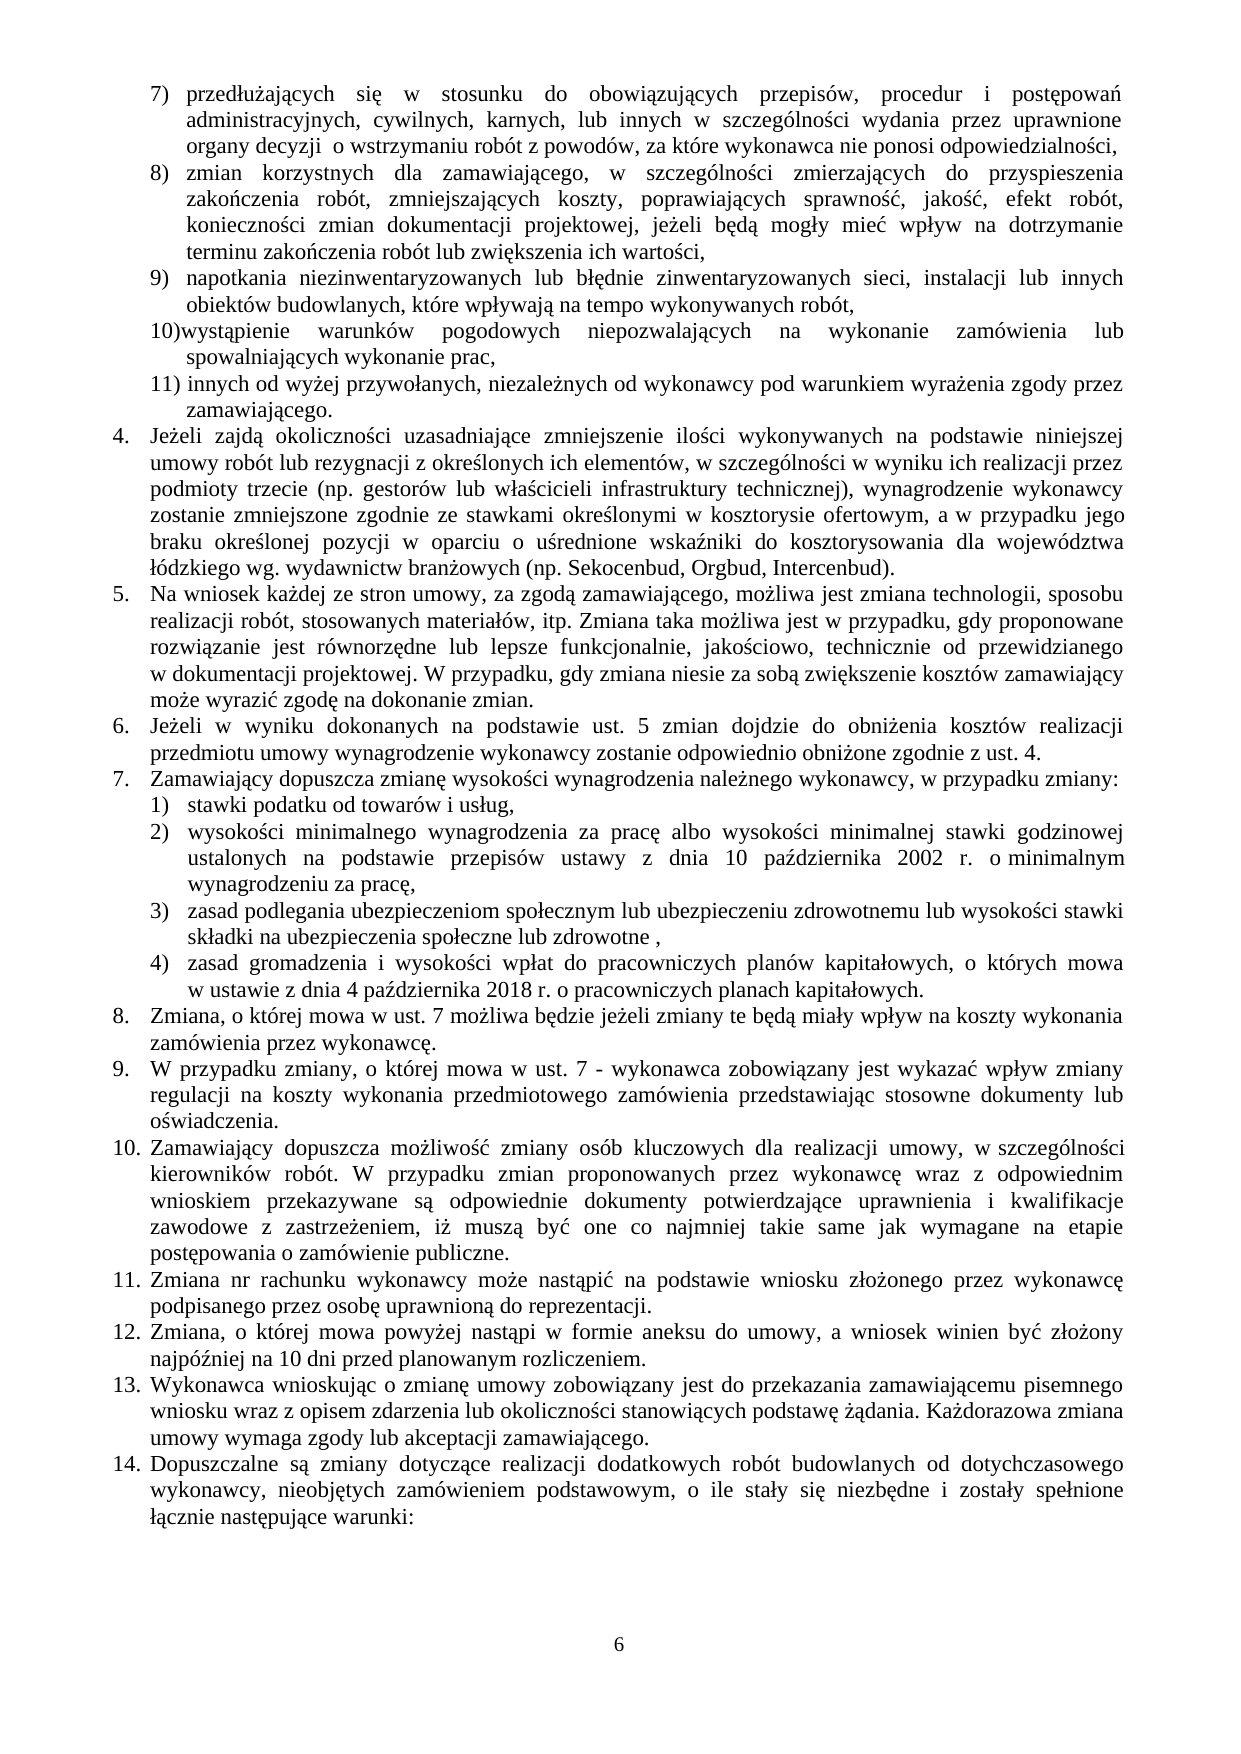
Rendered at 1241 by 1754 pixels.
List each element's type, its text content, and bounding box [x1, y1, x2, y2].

list stawki podatku od towarów i usług, [150, 791, 1125, 818]
list Dopuszczalne są zmiany dotyczące realizacji dodatkowych robót budowlanych od dotychczasowego wykonawcy, nieobjętych zamówieniem podstawowym, o ile stały się niezbędne i zostały spełnione łącznie następujące warunki: [112, 1450, 1125, 1529]
list zasad gromadzenia i wysokości wpłat do pracowniczych planów kapitałowych, o których mowa w ustawie z dnia 4 października 2018 r. o pracowniczych planach kapitałowych. [150, 949, 1125, 1002]
text 7) przedłużających się w stosunku do obowiązujących przepisów, procedur i postępowań administracyjnych, cywilnych, karnych, lub innych w szczególności wydania przez uprawnione organy decyzji o wstrzymaniu robót z powodów, za które wykonawca nie ponosi odpowiedzialności, [150, 80, 1125, 159]
list Wykonawca wnioskując o zmianę umowy zobowiązany jest do przekazania zamawiającemu pisemnego wniosku wraz z opisem zdarzenia lub okoliczności stanowiących podstawę żądania. Każdorazowa zmiana umowy wymaga zgody lub akceptacji zamawiającego. [112, 1371, 1125, 1450]
list wysokości minimalnego wynagrodzenia za pracę albo wysokości minimalnej stawki godzinowej ustalonych na podstawie przepisów ustawy z dnia 10 października 2002 r. o minimalnym wynagrodzeniu za pracę, [150, 818, 1125, 897]
list Jeżeli zajdą okoliczności uzasadniające zmniejszenie ilości wykonywanych na podstawie niniejszej umowy robót lub rezygnacji z określonych ich elementów, w szczególności w wyniku ich realizacji przez podmioty trzecie (np. gestorów lub właścicieli infrastruktury technicznej), wynagrodzenie wykonawcy zostanie zmniejszone zgodnie ze stawkami określonymi w kosztorysie ofertowym, a w przypadku jego braku określonej pozycji w oparciu o uśrednione wskaźniki do kosztorysowania dla województwa łódzkiego wg. wydawnictw branżowych (np. Sekocenbud, Orgbud, Intercenbud). [112, 422, 1125, 581]
list Zmiana nr rachunku wykonawcy może nastąpić na podstawie wniosku złożonego przez wykonawcę podpisanego przez osobę uprawnioną do reprezentacji. [112, 1266, 1125, 1318]
list Zamawiający dopuszcza zmianę wysokości wynagrodzenia należnego wykonawcy, w przypadku zmiany: [112, 765, 1125, 791]
list Jeżeli w wyniku dokonanych na podstawie ust. 5 zmian dojdzie do obniżenia kosztów realizacji przedmiotu umowy wynagrodzenie wykonawcy zostanie odpowiednio obniżone zgodnie z ust. 4. [112, 712, 1125, 765]
list Zmiana, o której mowa w ust. 7 możliwa będzie jeżeli zmiany te będą miały wpływ na koszty wykonania zamówienia przez wykonawcę. [112, 1002, 1125, 1055]
text 9) napotkania niezinwentaryzowanych lub błędnie zinwentaryzowanych sieci, instalacji lub innych obiektów budowlanych, które wpływają na tempo wykonywanych robót, [150, 264, 1125, 317]
list W przypadku zmiany, o której mowa w ust. 7 - wykonawca zobowiązany jest wykazać wpływ zmiany regulacji na koszty wykonania przedmiotowego zamówienia przedstawiając stosowne dokumenty lub oświadczenia. [112, 1055, 1125, 1134]
list Na wniosek każdej ze stron umowy, za zgodą zamawiającego, możliwa jest zmiana technologii, sposobu realizacji robót, stosowanych materiałów, itp. Zmiana taka możliwa jest w przypadku, gdy proponowane rozwiązanie jest równorzędne lub lepsze funkcjonalnie, jakościowo, technicznie od przewidzianego w dokumentacji projektowej. W przypadku, gdy zmiana niesie za sobą zwiększenie kosztów zamawiający może wyrazić zgodę na dokonanie zmian. [112, 581, 1125, 712]
text 10)wystąpienie warunków pogodowych niepozwalających na wykonanie zamówienia lub spowalniających wykonanie prac, [150, 317, 1125, 370]
list zasad podlegania ubezpieczeniom społecznym lub ubezpieczeniu zdrowotnemu lub wysokości stawki składki na ubezpieczenia społeczne lub zdrowotne , [150, 897, 1125, 949]
list Zamawiający dopuszcza możliwość zmiany osób kluczowych dla realizacji umowy, w szczególności kierowników robót. W przypadku zmian proponowanych przez wykonawcę wraz z odpowiednim wnioskiem przekazywane są odpowiednie dokumenty potwierdzające uprawnienia i kwalifikacje zawodowe z zastrzeżeniem, iż muszą być one co najmniej takie same jak wymagane na etapie postępowania o zamówienie publiczne. [112, 1134, 1125, 1266]
text 8) zmian korzystnych dla zamawiającego, w szczególności zmierzających do przyspieszenia zakończenia robót, zmniejszających koszty, poprawiających sprawność, jakość, efekt robót, konieczności zmian dokumentacji projektowej, jeżeli będą mogły mieć wpływ na dotrzymanie terminu zakończenia robót lub zwiększenia ich wartości, [150, 159, 1125, 264]
list Zmiana, o której mowa powyżej nastąpi w formie aneksu do umowy, a wniosek winien być złożony najpóźniej na 10 dni przed planowanym rozliczeniem. [112, 1318, 1125, 1371]
text 11) innych od wyżej przywołanych, niezależnych od wykonawcy pod warunkiem wyrażenia zgody przez zamawiającego. [150, 370, 1125, 422]
